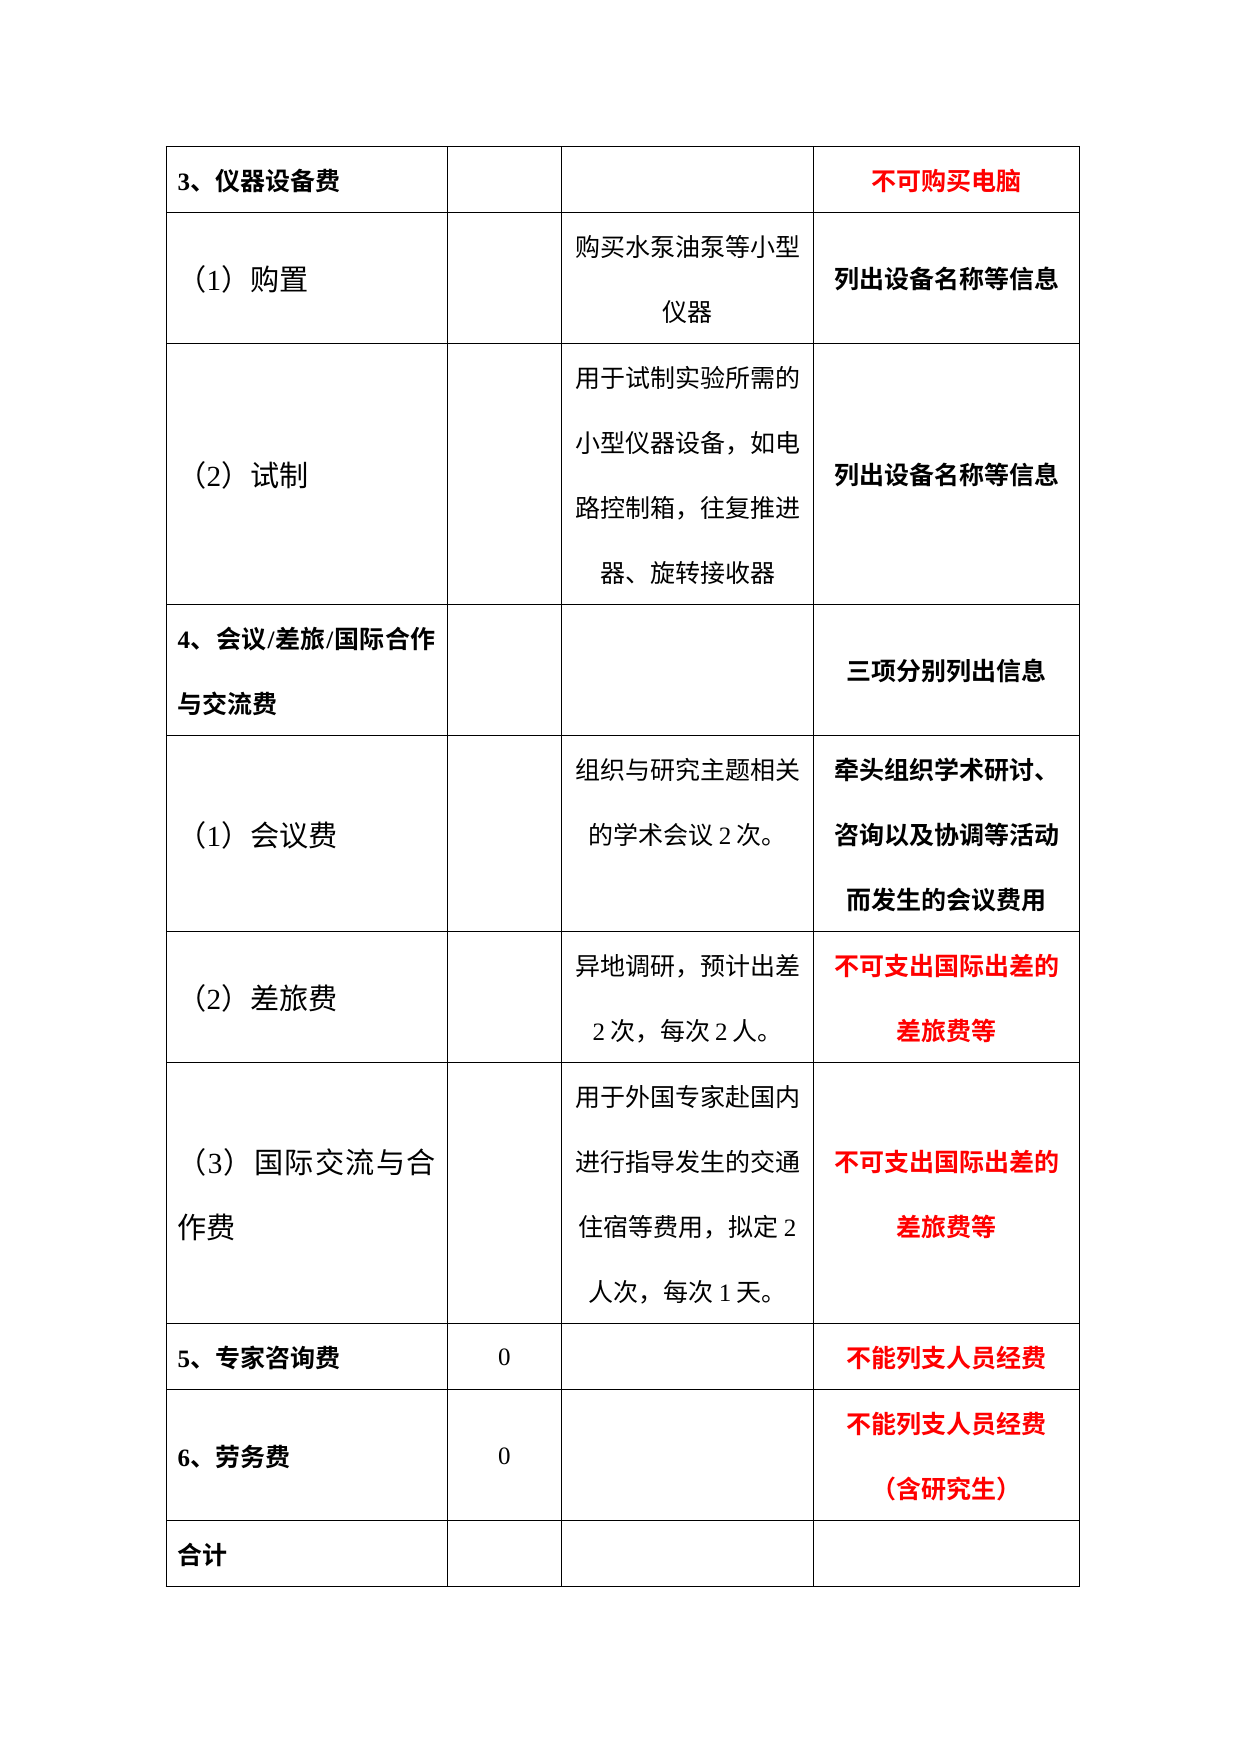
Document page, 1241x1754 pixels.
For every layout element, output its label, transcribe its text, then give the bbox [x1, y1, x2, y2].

table_cell （1）会议费 [167, 736, 447, 931]
table_cell 4、会议/差旅/国际合作与交流费 [167, 605, 447, 735]
table_cell 5、专家咨询费 [167, 1324, 447, 1389]
table_cell 0 [448, 1324, 561, 1389]
table_cell （2）试制 [167, 344, 447, 604]
table_cell [448, 1063, 561, 1323]
table_cell [448, 736, 561, 931]
table_cell [448, 344, 561, 604]
table_cell （1）购置 [167, 213, 447, 343]
table_cell [562, 147, 813, 212]
table_cell 用于外国专家赴国内进行指导发生的交通住宿等费用，拟定2人次，每次1天。 [562, 1063, 813, 1323]
table_cell [562, 605, 813, 735]
table_cell [562, 1521, 813, 1586]
table_cell [448, 147, 561, 212]
table_cell 牵头组织学术研讨、咨询以及协调等活动而发生的会议费用 [814, 736, 1079, 931]
table_cell 不可支出国际出差的差旅费等 [814, 932, 1079, 1062]
table_cell 购买水泵油泵等小型仪器 [562, 213, 813, 343]
table_cell 6、劳务费 [167, 1390, 447, 1520]
table_cell [448, 605, 561, 735]
table_cell 异地调研，预计出差2次，每次2人。 [562, 932, 813, 1062]
table_cell 0 [448, 1390, 561, 1520]
table_cell 3、仪器设备费 [167, 147, 447, 212]
table_cell [448, 932, 561, 1062]
table_cell 组织与研究主题相关的学术会议2次。 [562, 736, 813, 931]
table_cell （2）差旅费 [167, 932, 447, 1062]
table_cell [448, 213, 561, 343]
table_cell [562, 1390, 813, 1520]
table_cell 三项分别列出信息 [814, 605, 1079, 735]
table_cell 不可购买电脑 [814, 147, 1079, 212]
table_cell 不能列支人员经费（含研究生） [814, 1390, 1079, 1520]
table_cell 用于试制实验所需的小型仪器设备，如电路控制箱，往复推进器、旋转接收器 [562, 344, 813, 604]
table_cell 不能列支人员经费 [814, 1324, 1079, 1389]
table_cell [562, 1324, 813, 1389]
table_cell 列出设备名称等信息 [814, 344, 1079, 604]
table_cell [448, 1521, 561, 1586]
table_cell 合计 [167, 1521, 447, 1586]
table_cell [814, 1521, 1079, 1586]
table_cell 列出设备名称等信息 [814, 213, 1079, 343]
table_cell 不可支出国际出差的差旅费等 [814, 1063, 1079, 1323]
table_cell （3）国际交流与合作费 [167, 1063, 447, 1323]
